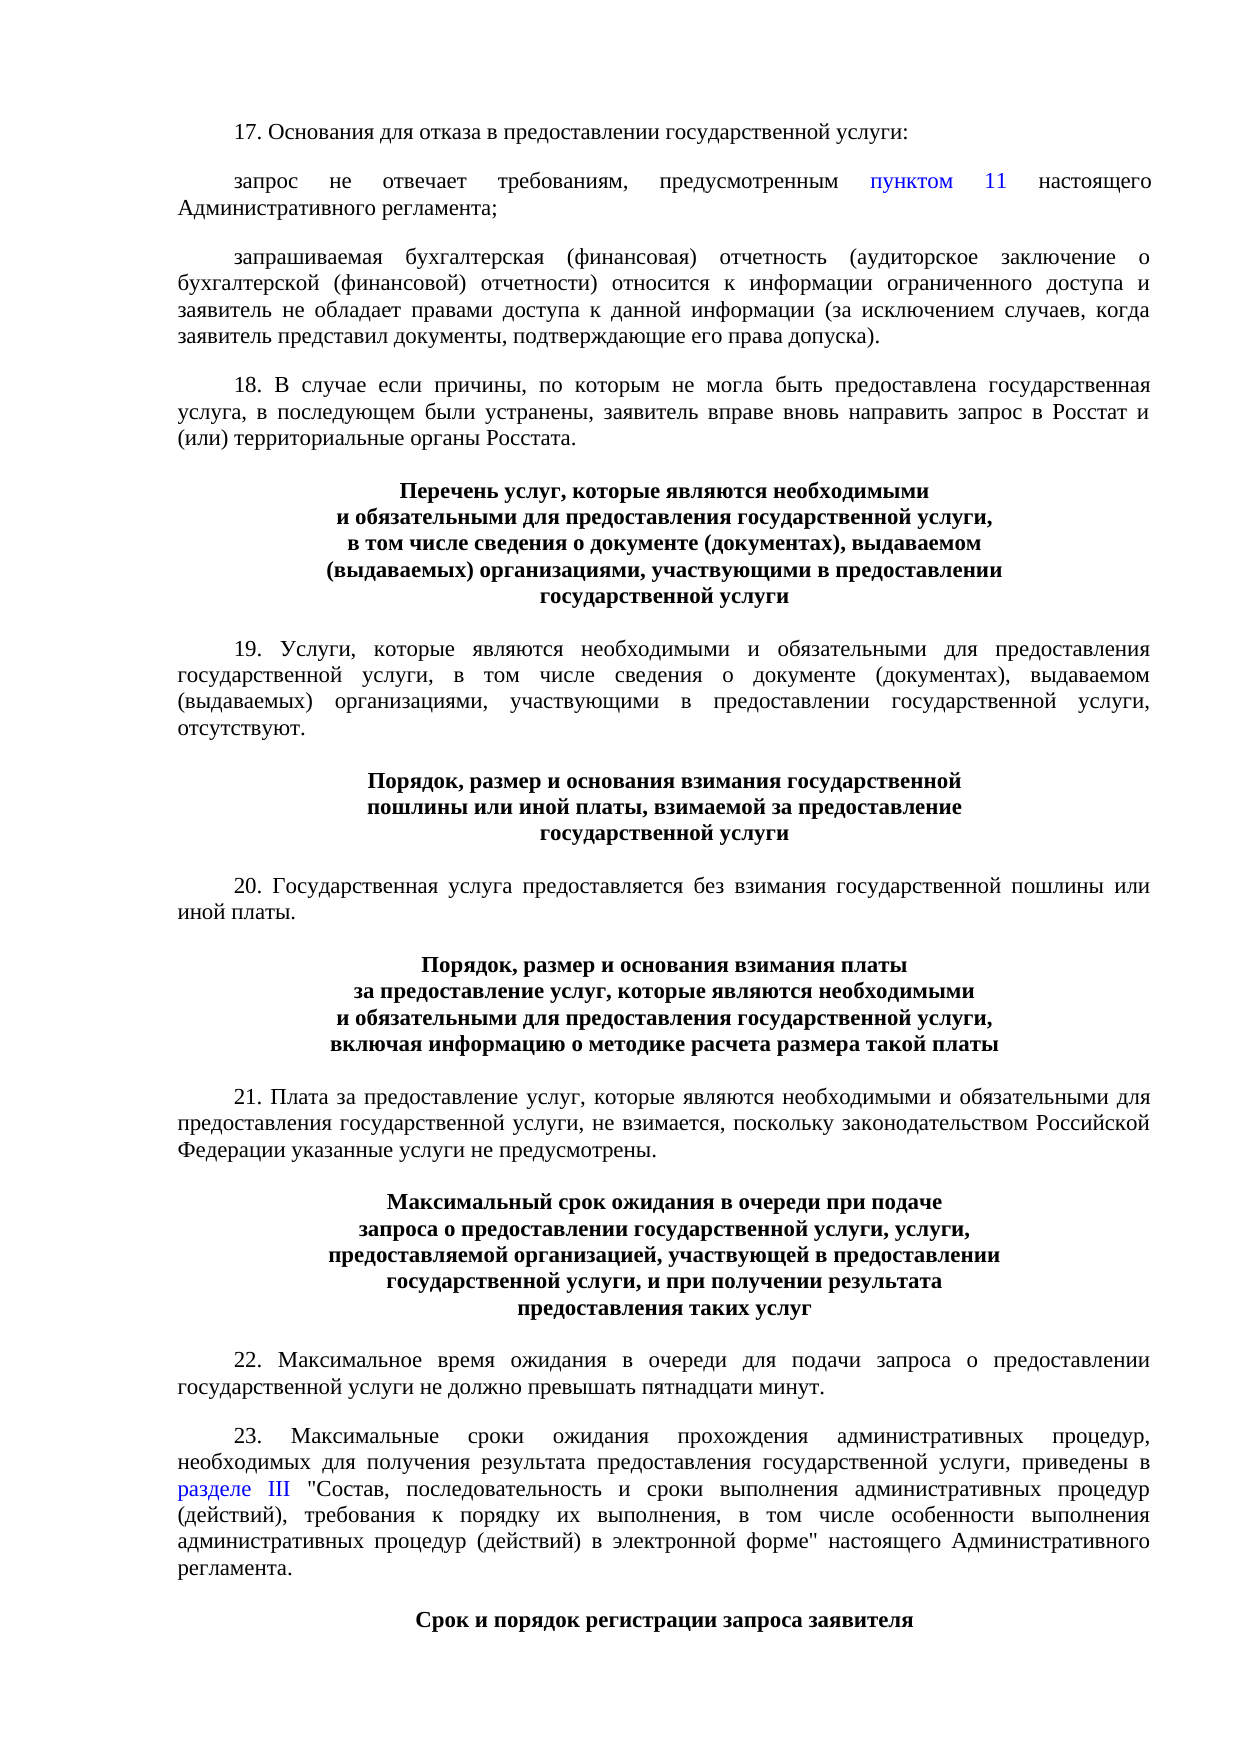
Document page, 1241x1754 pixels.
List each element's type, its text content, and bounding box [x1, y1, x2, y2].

title включая информацию о методике расчета размера такой платы [177, 1030, 1152, 1057]
text 21. Плата за предоставление услуг, которые являются необходимыми и обязательными для предоставления государственной услуги, не взимается, поскольку законодательством Российской Федерации указанные услуги не предусмотрены. [177, 1083, 1152, 1162]
title Порядок, размер и основания взимания государственной [177, 767, 1152, 793]
text 20. Государственная услуга предоставляется без взимания государственной пошлины или иной платы. [177, 872, 1152, 925]
title Срок и порядок регистрации запроса заявителя [177, 1607, 1152, 1633]
text 17. Основания для отказа в предоставлении государственной услуги: [177, 118, 1152, 144]
text запрашиваемая бухгалтерская (финансовая) отчетность (аудиторское заключение о бухгалтерской (финансовой) отчетности) относится к информации ограниченного доступа и заявитель не обладает правами доступа к данной информации (за исключением случаев, когда заявитель представил документы, подтверждающие его права допуска). [177, 243, 1152, 348]
title предоставляемой организацией, участвующей в предоставлении [177, 1241, 1152, 1267]
title Максимальный срок ожидания в очереди при подаче [177, 1188, 1152, 1215]
title за предоставление услуг, которые являются необходимыми [177, 977, 1152, 1004]
text запрос не отвечает требованиям, предусмотренным пунктом 11 настоящего Административного регламента; [177, 167, 1152, 220]
text 19. Услуги, которые являются необходимыми и обязательными для предоставления государственной услуги, в том числе сведения о документе (документах), выдаваемом (выдаваемых) организациями, участвующими в предоставлении государственной услуги, отсутствуют. [177, 635, 1152, 740]
title Перечень услуг, которые являются необходимыми [177, 477, 1152, 503]
title Порядок, размер и основания взимания платы [177, 951, 1152, 977]
title в том числе сведения о документе (документах), выдаваемом [177, 529, 1152, 556]
text 23. Максимальные сроки ожидания прохождения административных процедур, необходимых для получения результата предоставления государственной услуги, приведены в разделе III "Состав, последовательность и сроки выполнения административных процедур (действий), требования к порядку их выполнения, в том числе особенности выполнения административных процедур (действий) в электронной форме" настоящего Административного регламента. [177, 1422, 1152, 1580]
text 22. Максимальное время ожидания в очереди для подачи запроса о предоставлении государственной услуги не должно превышать пятнадцати минут. [177, 1346, 1152, 1399]
title пошлины или иной платы, взимаемой за предоставление [177, 793, 1152, 819]
title государственной услуги, и при получении результата [177, 1267, 1152, 1294]
title государственной услуги [177, 819, 1152, 846]
title предоставления таких услуг [177, 1294, 1152, 1320]
text 18. В случае если причины, по которым не могла быть предоставлена государственная услуга, в последующем были устранены, заявитель вправе вновь направить запрос в Росстат и (или) территориальные органы Росстата. [177, 371, 1152, 450]
title и обязательными для предоставления государственной услуги, [177, 1004, 1152, 1030]
title государственной услуги [177, 582, 1152, 608]
title (выдаваемых) организациями, участвующими в предоставлении [177, 556, 1152, 582]
title запроса о предоставлении государственной услуги, услуги, [177, 1215, 1152, 1241]
title и обязательными для предоставления государственной услуги, [177, 503, 1152, 529]
